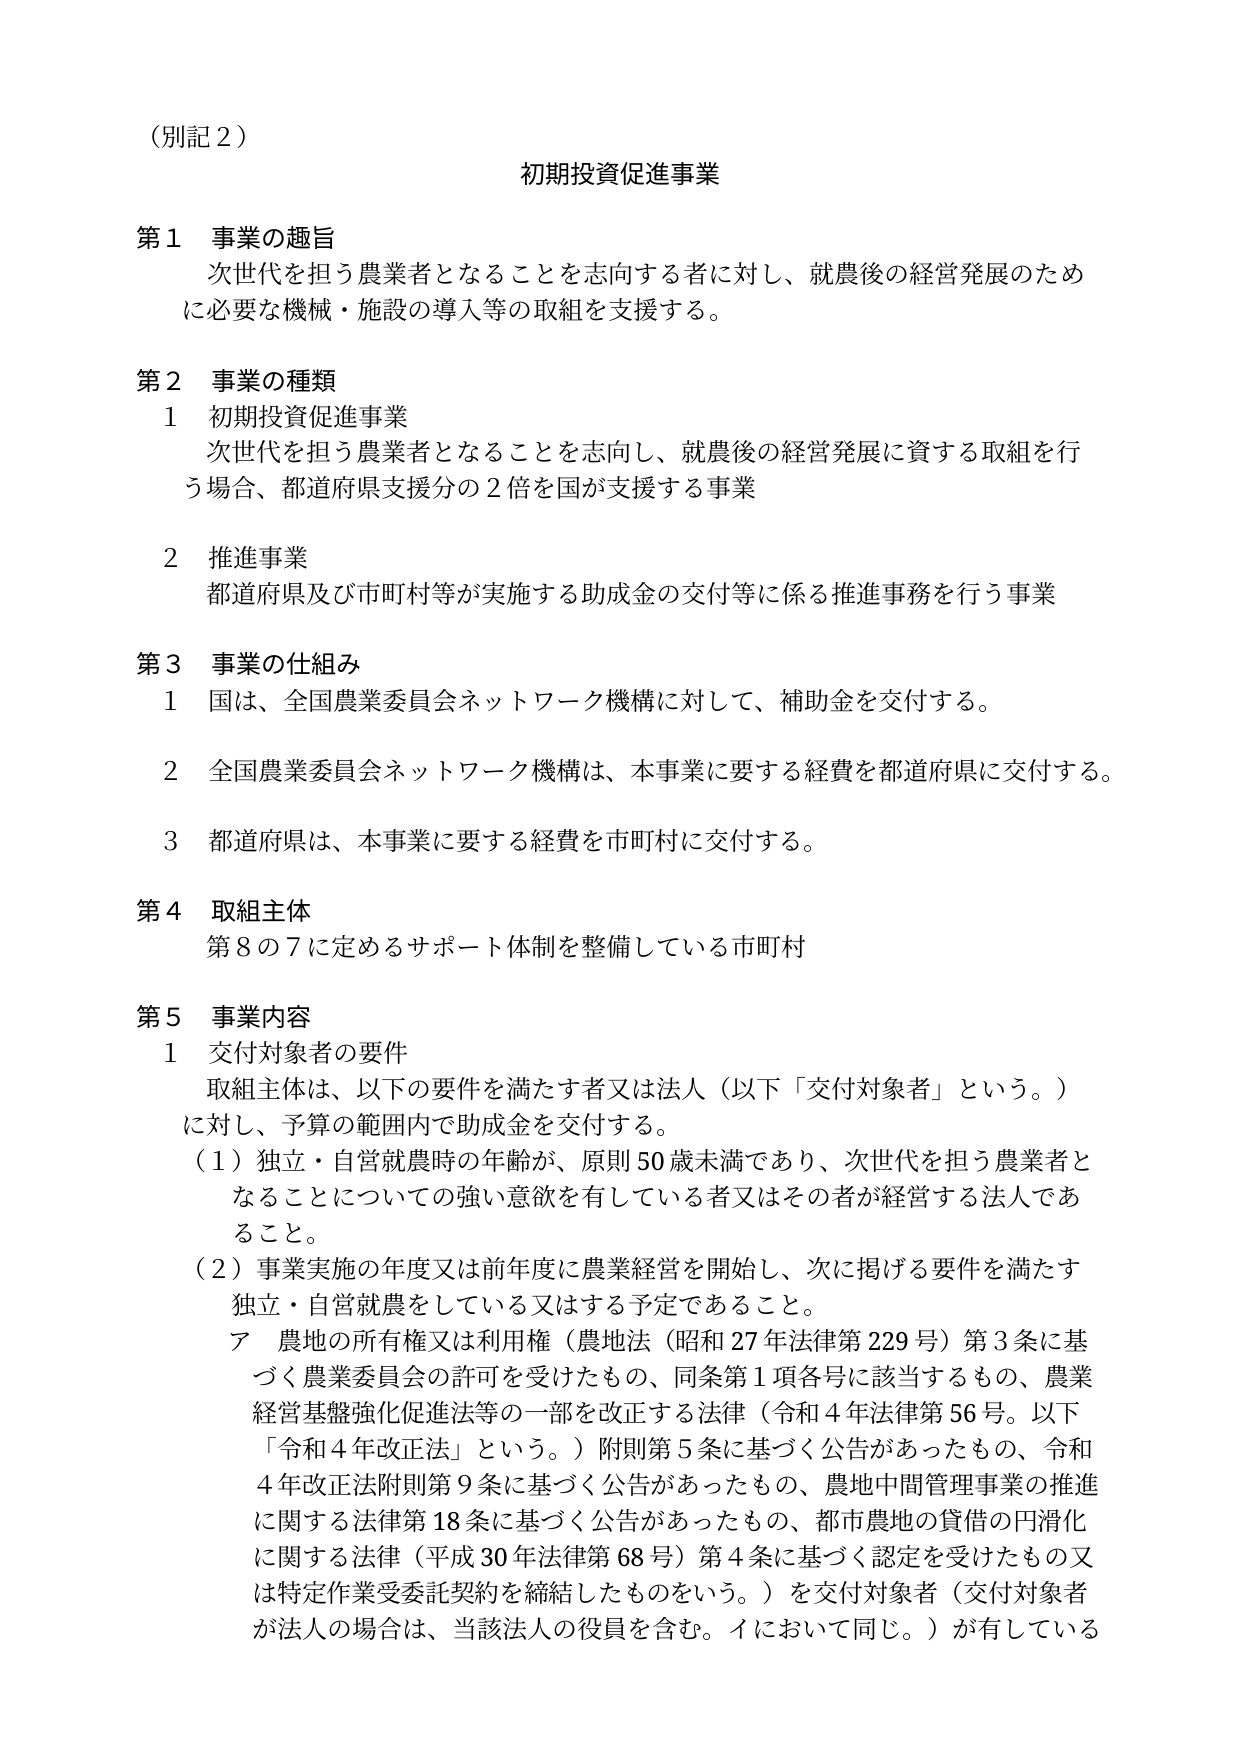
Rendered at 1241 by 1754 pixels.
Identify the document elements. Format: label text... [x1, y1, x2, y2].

subtitle １ 交付対象者の要件 [159, 1034, 1104, 1070]
text （別記２） [136, 118, 1104, 154]
text （２）事業実施の年度又は前年度に農業経営を開始し、次に掲げる要件を満たす独立・自営就農をしている又はする予定であること。 [182, 1249, 1104, 1321]
subtitle 第３ 事業の仕組み [136, 645, 1104, 681]
text 第８の７に定めるサポート体制を整備している市町村 [182, 927, 1104, 963]
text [227, 1321, 1104, 1645]
text ２ 全国農業委員会ネットワーク機構は、本事業に要する経費を都道府県に交付する。 [159, 751, 1104, 787]
text （１）独立・自営就農時の年齢が、原則50歳未満であり、次世代を担う農業者となることについての強い意欲を有している者又はその者が経営する法人であること。 [182, 1142, 1104, 1249]
subtitle 第１ 事業の趣旨 [136, 219, 1104, 255]
subtitle 第５ 事業内容 [136, 997, 1104, 1034]
subtitle 第４ 取組主体 [136, 891, 1104, 927]
text 取組主体は、以下の要件を満たす者又は法人（以下「交付対象者」という。）に対し、予算の範囲内で助成金を交付する。 [182, 1070, 1104, 1142]
text 次世代を担う農業者となることを志向し、就農後の経営発展に資する取組を行う場合、都道府県支援分の２倍を国が支援する事業 [182, 433, 1104, 505]
text ３ 都道府県は、本事業に要する経費を市町村に交付する。 [159, 821, 1104, 857]
subtitle １ 初期投資促進事業 [159, 397, 1104, 433]
text 次世代を担う農業者となることを志向する者に対し、就農後の経営発展のために必要な機械・施設の導入等の取組を支援する。 [182, 255, 1104, 327]
text 都道府県及び市町村等が実施する助成金の交付等に係る推進事務を行う事業 [182, 575, 1104, 611]
text 初期投資促進事業 [136, 154, 1104, 190]
subtitle 第２ 事業の種類 [136, 361, 1104, 397]
text １ 国は、全国農業委員会ネットワーク機構に対して、補助金を交付する。 [159, 681, 1104, 717]
subtitle ２ 推進事業 [159, 539, 1104, 575]
